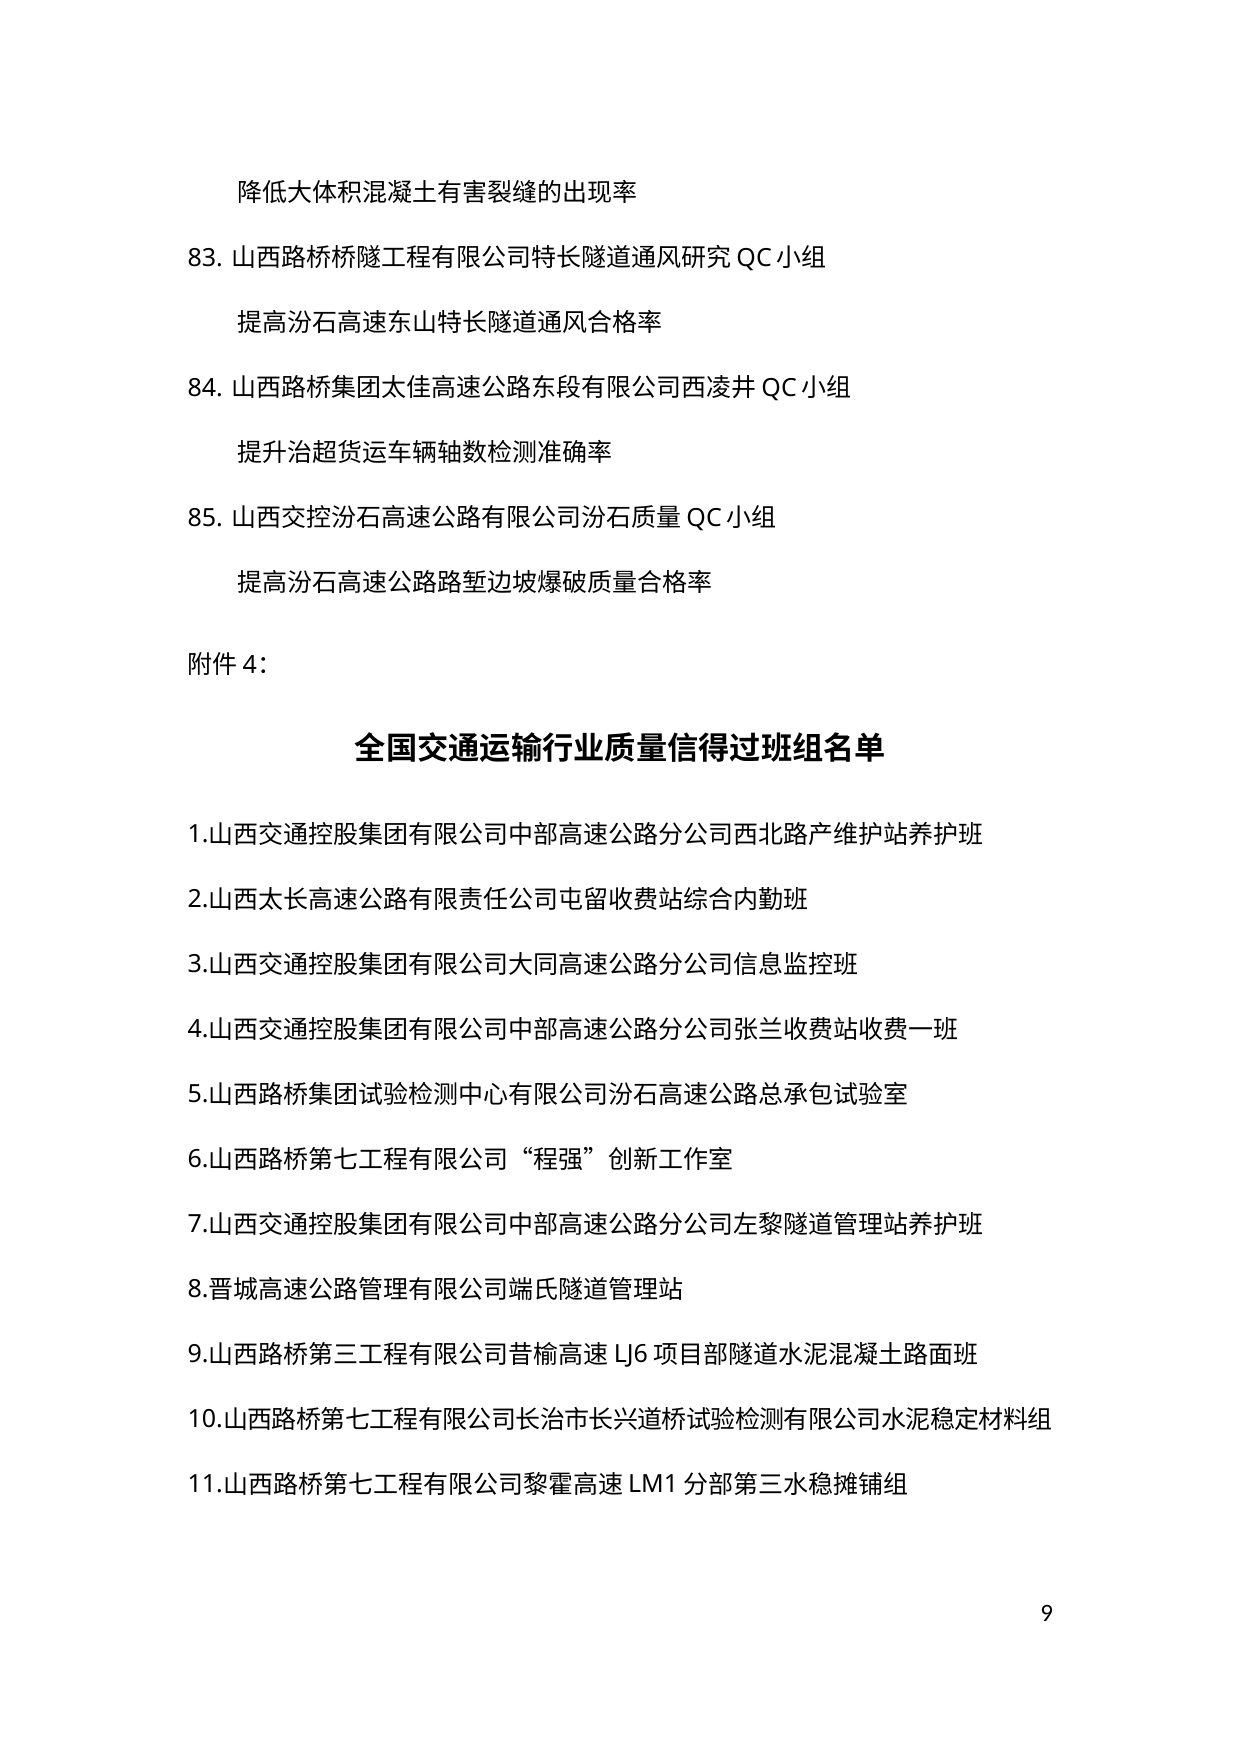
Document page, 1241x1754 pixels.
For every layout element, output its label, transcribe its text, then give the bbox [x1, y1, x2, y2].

list 山西路桥集团太佳高速公路东段有限公司西凌井QC小组 [187, 353, 1053, 418]
text 7.山西交通控股集团有限公司中部高速公路分公司左黎隧道管理站养护班 [187, 1191, 1053, 1256]
list 山西路桥桥隧工程有限公司特长隧道通风研究QC小组 [187, 223, 1053, 288]
text 10.山西路桥第七工程有限公司长治市长兴道桥试验检测有限公司水泥稳定材料组 [187, 1386, 1053, 1451]
text 1.山西交通控股集团有限公司中部高速公路分公司西北路产维护站养护班 [187, 801, 1053, 866]
list 提升治超货运车辆轴数检测准确率 [187, 418, 1053, 483]
text 附件4： [187, 630, 1053, 695]
text 4.山西交通控股集团有限公司中部高速公路分公司张兰收费站收费一班 [187, 996, 1053, 1061]
text 2.山西太长高速公路有限责任公司屯留收费站综合内勤班 [187, 866, 1053, 931]
list 降低大体积混凝土有害裂缝的出现率 [187, 158, 1053, 223]
text 6.山西路桥第七工程有限公司“程强”创新工作室 [187, 1126, 1053, 1191]
text 8.晋城高速公路管理有限公司端氏隧道管理站 [187, 1256, 1053, 1321]
text 5.山西路桥集团试验检测中心有限公司汾石高速公路总承包试验室 [187, 1061, 1053, 1126]
text 9.山西路桥第三工程有限公司昔榆高速LJ6项目部隧道水泥混凝土路面班 [187, 1321, 1053, 1386]
list 提高汾石高速公路路堑边坡爆破质量合格率 [187, 548, 1053, 613]
list 提高汾石高速东山特长隧道通风合格率 [187, 288, 1053, 353]
text 11.山西路桥第七工程有限公司黎霍高速LM1分部第三水稳摊铺组 [187, 1451, 1053, 1516]
text 全国交通运输行业质量信得过班组名单 [187, 713, 1053, 778]
list 山西交控汾石高速公路有限公司汾石质量QC小组 [187, 483, 1053, 548]
text 3.山西交通控股集团有限公司大同高速公路分公司信息监控班 [187, 931, 1053, 996]
